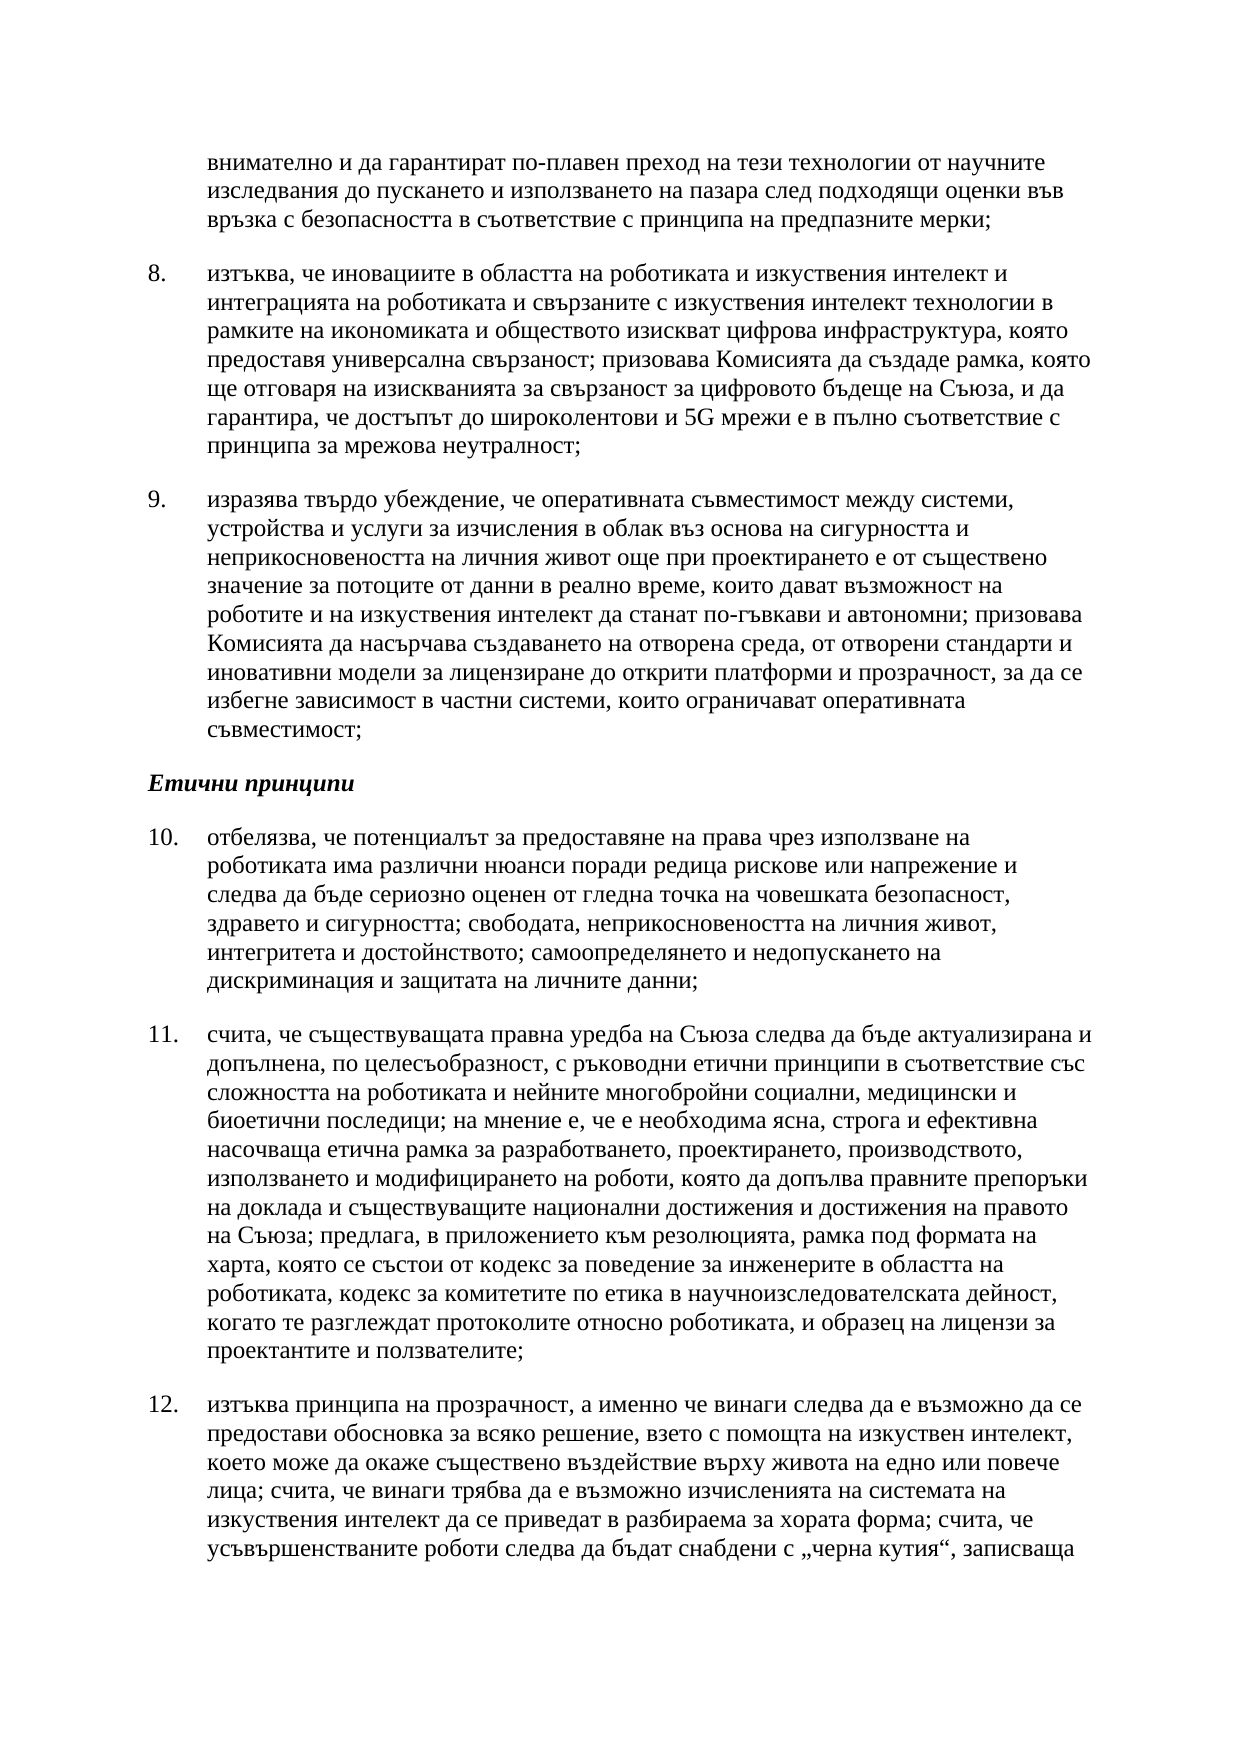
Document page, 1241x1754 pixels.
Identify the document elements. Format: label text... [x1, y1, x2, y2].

text 11. счита, че съществуващата правна уредба на Съюза следва да бъде актуализирана и допълнена, по целесъобразност, с ръководни етични принципи в съответствие със сложността на роботиката и нейните многобройни социални, медицински и биоетични последици; на мнение е, че е необходима ясна, строга и ефективна насочваща етична рамка за разработването, проектирането, производството, използването и модифицирането на роботи, която да допълва правните препоръки на доклада и съществуващите национални достижения и достижения на правото на Съюза; предлага, в приложението към резолюцията, рамка под формата на харта, която се състои от кодекс за поведение за инженерите в областта на роботиката, кодекс за комитетите по етика в научноизследователската дейност, когато те разглеждат протоколите относно роботиката, и образец на лицензи за проектантите и ползвателите; [148, 1019, 1092, 1364]
text Етични принципи [148, 768, 1092, 797]
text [148, 1389, 1092, 1562]
text 10. отбелязва, че потенциалът за предоставяне на права чрез използване на роботиката има различни нюанси поради редица рискове или напрежение и следва да бъде сериозно оценен от гледна точка на човешката безопасност, здравето и сигурността; свободата, неприкосновеността на личния живот, интегритета и достойнството; самоопределянето и недопускането на дискриминация и защитата на личните данни; [148, 822, 1092, 994]
text 9. изразява твърдо убеждение, че оперативната съвместимост между системи, устройства и услуги за изчисления в облак въз основа на сигурността и неприкосновеността на личния живот още при проектирането е от съществено значение за потоците от данни в реално време, които дават възможност на роботите и на изкуствения интелект да станат по-гъвкави и автономни; призовава Комисията да насърчава създаването на отворена среда, от отворени стандарти и иновативни модели за лицензиране до открити платформи и прозрачност, за да се избегне зависимост в частни системи, които ограничават оперативната съвместимост; [148, 484, 1092, 743]
text 8. изтъква, че иновациите в областта на роботиката и изкуствения интелект и интеграцията на роботиката и свързаните с изкуствения интелект технологии в рамките на икономиката и обществото изискват цифрова инфраструктура, която предоставя универсална свързаност; призовава Комисията да създаде рамка, която ще отговаря на изискванията за свързаност за цифровото бъдеще на Съюза, и да гарантира, че достъпът до широколентови и 5G мрежи е в пълно съответствие с принципа за мрежова неутралност; [148, 258, 1092, 459]
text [148, 147, 1092, 233]
